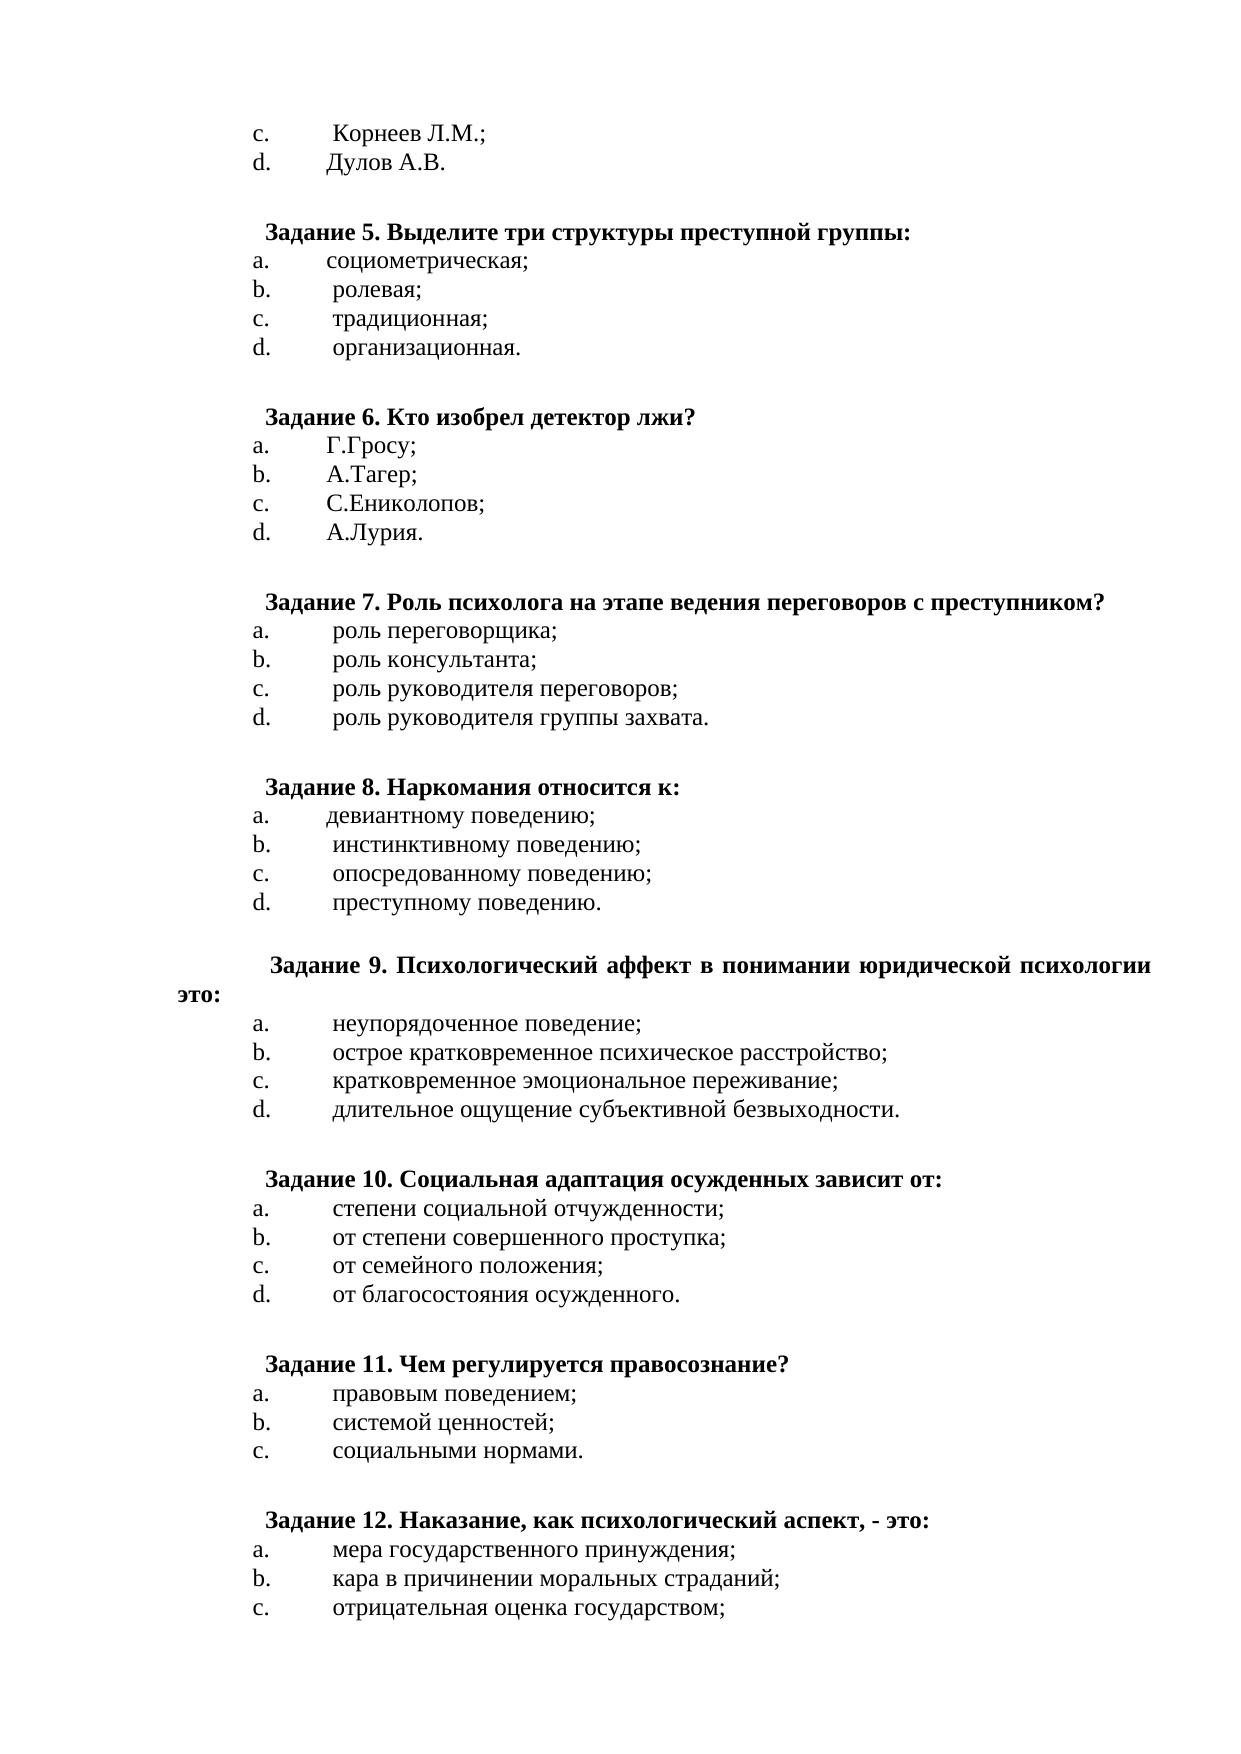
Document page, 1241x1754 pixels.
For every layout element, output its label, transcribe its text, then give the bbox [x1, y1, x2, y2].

list опосредованному поведению; [177, 858, 1152, 887]
list правовым поведением; [177, 1378, 1152, 1407]
text Задание 11. Чем регулируется правосознание? [177, 1349, 1152, 1378]
list Г.Гросу; [177, 431, 1152, 459]
list отрицательная оценка государством; [177, 1592, 1152, 1621]
list социометрическая; [177, 246, 1152, 274]
list острое кратковременное психическое расстройство; [177, 1037, 1152, 1066]
list роль переговорщика; [177, 616, 1152, 644]
list Корнеев Л.М.; [177, 118, 1152, 147]
text Задание 7. Роль психолога на этапе ведения переговоров с преступником? [177, 587, 1152, 616]
list кара в причинении моральных страданий; [177, 1563, 1152, 1592]
list роль руководителя переговоров; [177, 673, 1152, 702]
list от семейного положения; [177, 1251, 1152, 1279]
list кратковременное эмоциональное переживание; [177, 1066, 1152, 1094]
list А.Лурия. [177, 517, 1152, 546]
list роль консультанта; [177, 644, 1152, 673]
list системой ценностей; [177, 1407, 1152, 1436]
text Задание 6. Кто изобрел детектор лжи? [177, 402, 1152, 431]
list А.Тагер; [177, 459, 1152, 488]
list от благосостояния осужденного. [177, 1279, 1152, 1308]
list от степени совершенного проступка; [177, 1222, 1152, 1251]
list степени социальной отчужденности; [177, 1193, 1152, 1222]
list ролевая; [177, 274, 1152, 303]
list социальными нормами. [177, 1436, 1152, 1464]
list С.Ениколопов; [177, 488, 1152, 517]
list девиантному поведению; [177, 801, 1152, 829]
list преступному поведению. [177, 887, 1152, 916]
list организационная. [177, 332, 1152, 361]
list длительное ощущение субъективной безвыходности. [177, 1094, 1152, 1123]
list роль руководителя группы захвата. [177, 702, 1152, 731]
text Задание 8. Наркомания относится к: [177, 772, 1152, 801]
text Задание 12. Наказание, как психологический аспект, - это: [177, 1506, 1152, 1534]
text Задание 9. Психологический аффект в понимании юридической психологии это: [177, 951, 1152, 1008]
list традиционная; [177, 303, 1152, 332]
list инстинктивному поведению; [177, 829, 1152, 858]
list неупорядоченное поведение; [177, 1008, 1152, 1037]
text Задание 10. Социальная адаптация осужденных зависит от: [177, 1164, 1152, 1193]
text Задание 5. Выделите три структуры преступной группы: [177, 217, 1152, 246]
list Дулов А.В. [177, 147, 1152, 176]
list мера государственного принуждения; [177, 1534, 1152, 1563]
